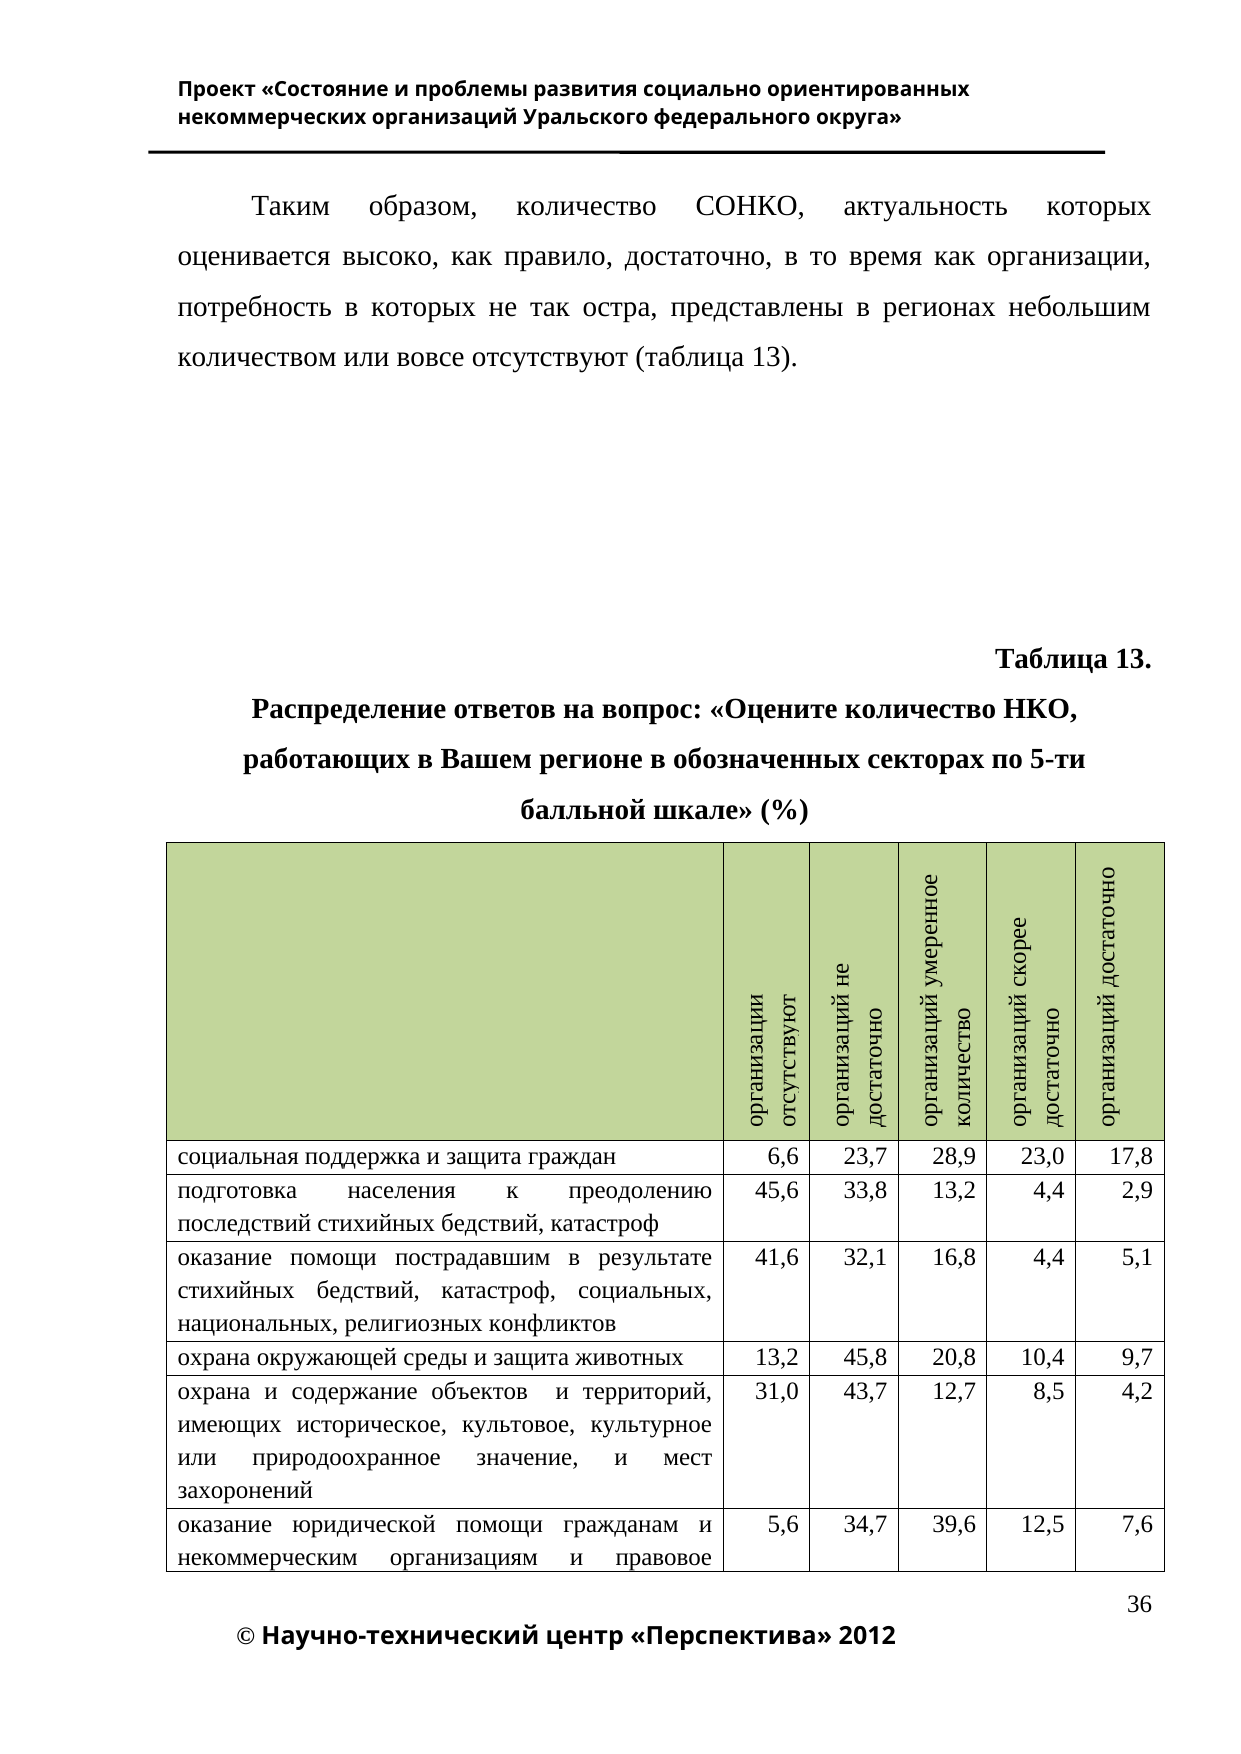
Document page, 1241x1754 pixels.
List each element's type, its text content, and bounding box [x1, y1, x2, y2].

table_cell 23,7 [810, 1141, 898, 1174]
table_cell социальная поддержка и защита граждан [167, 1141, 723, 1174]
table_cell охрана и содержание объектов и территорий, имеющих историческое, культовое, культурное или природоохранное значение, и мест захоронений [167, 1376, 723, 1508]
table_cell охрана окружающей среды и защита животных [167, 1342, 723, 1375]
table_cell 7,6 [1076, 1509, 1164, 1571]
table_cell подготовка населения к преодолению последствий стихийных бедствий, катастроф [167, 1175, 723, 1241]
table_cell 41,6 [724, 1242, 809, 1341]
table_cell 33,8 [810, 1175, 898, 1241]
table_cell 12,7 [899, 1376, 986, 1508]
table_cell 28,9 [899, 1141, 986, 1174]
text Таким образом, количество СОНКО, актуальность которых оценивается высоко, как правило, достаточно, в то время как организации, потребность в которых не так остра, представлены в регионах небольшим количеством или вовсе отсутствуют (таблица 13). [177, 188, 1152, 373]
table_cell 2,9 [1076, 1175, 1164, 1241]
table_cell 4,2 [1076, 1376, 1164, 1508]
table_cell 23,0 [987, 1141, 1075, 1174]
table_cell 5,1 [1076, 1242, 1164, 1341]
table_header организаций не достаточно [810, 843, 898, 1140]
table_cell 9,7 [1076, 1342, 1164, 1375]
table_header организаций умеренное количество [899, 843, 986, 1140]
table_cell 16,8 [899, 1242, 986, 1341]
table_cell 5,6 [724, 1509, 809, 1571]
table_header организаций достаточно [1076, 843, 1164, 1140]
table_cell 39,6 [899, 1509, 986, 1571]
table_cell 13,2 [724, 1342, 809, 1375]
table_cell 4,4 [987, 1242, 1075, 1341]
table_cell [167, 1509, 723, 1571]
table_cell 45,6 [724, 1175, 809, 1241]
text Таблица 13. [177, 641, 1152, 674]
table_cell 32,1 [810, 1242, 898, 1341]
table_cell 4,4 [987, 1175, 1075, 1241]
table_cell 12,5 [987, 1509, 1075, 1571]
table_cell 45,8 [810, 1342, 898, 1375]
table_header организации отсутствуют [724, 843, 809, 1140]
table_cell 31,0 [724, 1376, 809, 1508]
table_header организаций скорее достаточно [987, 843, 1075, 1140]
table_cell 17,8 [1076, 1141, 1164, 1174]
table_cell 43,7 [810, 1376, 898, 1508]
table_cell 13,2 [899, 1175, 986, 1241]
table_cell 20,8 [899, 1342, 986, 1375]
table_header [167, 843, 723, 1140]
text Распределение ответов на вопрос: «Оцените количество НКО, работающих в Вашем регионе в обозначенных секторах по 5-ти балльной шкале» (%) [177, 691, 1152, 825]
table_cell 10,4 [987, 1342, 1075, 1375]
table_cell 8,5 [987, 1376, 1075, 1508]
table_cell 34,7 [810, 1509, 898, 1571]
table_cell 6,6 [724, 1141, 809, 1174]
table_cell оказание помощи пострадавшим в результате стихийных бедствий, катастроф, социальных, национальных, религиозных конфликтов [167, 1242, 723, 1341]
